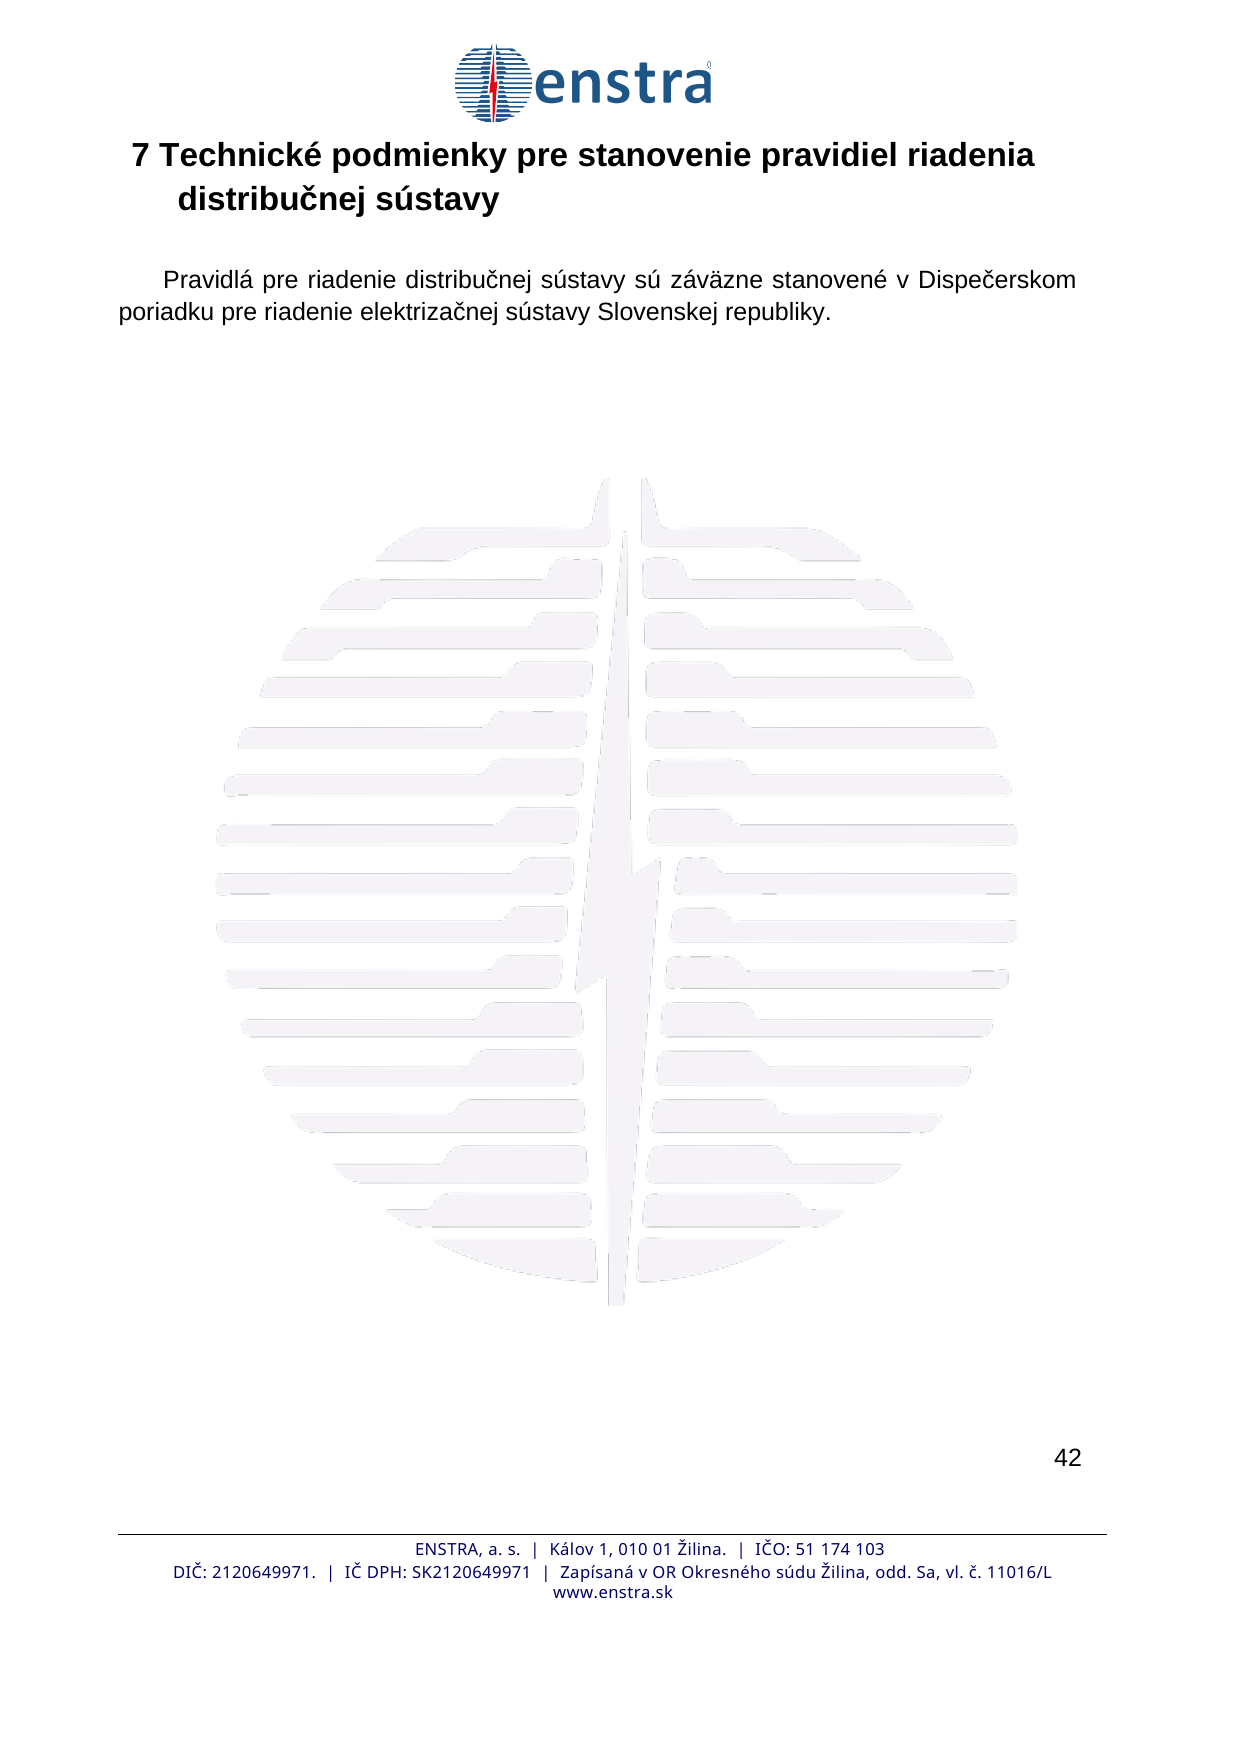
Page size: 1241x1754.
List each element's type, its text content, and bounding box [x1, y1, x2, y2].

subtitle 7 Technické podmienky pre stanovenie pravidiel riadenia distribučnej sústavy [131, 135, 1107, 218]
text Pravidlá pre riadenie distribučnej sústavy sú záväzne stanovené v Dispečerskom poriadku pre riadenie elektrizačnej sústavy Slovenskej republiky. [118, 265, 1078, 326]
picture [454, 43, 711, 122]
